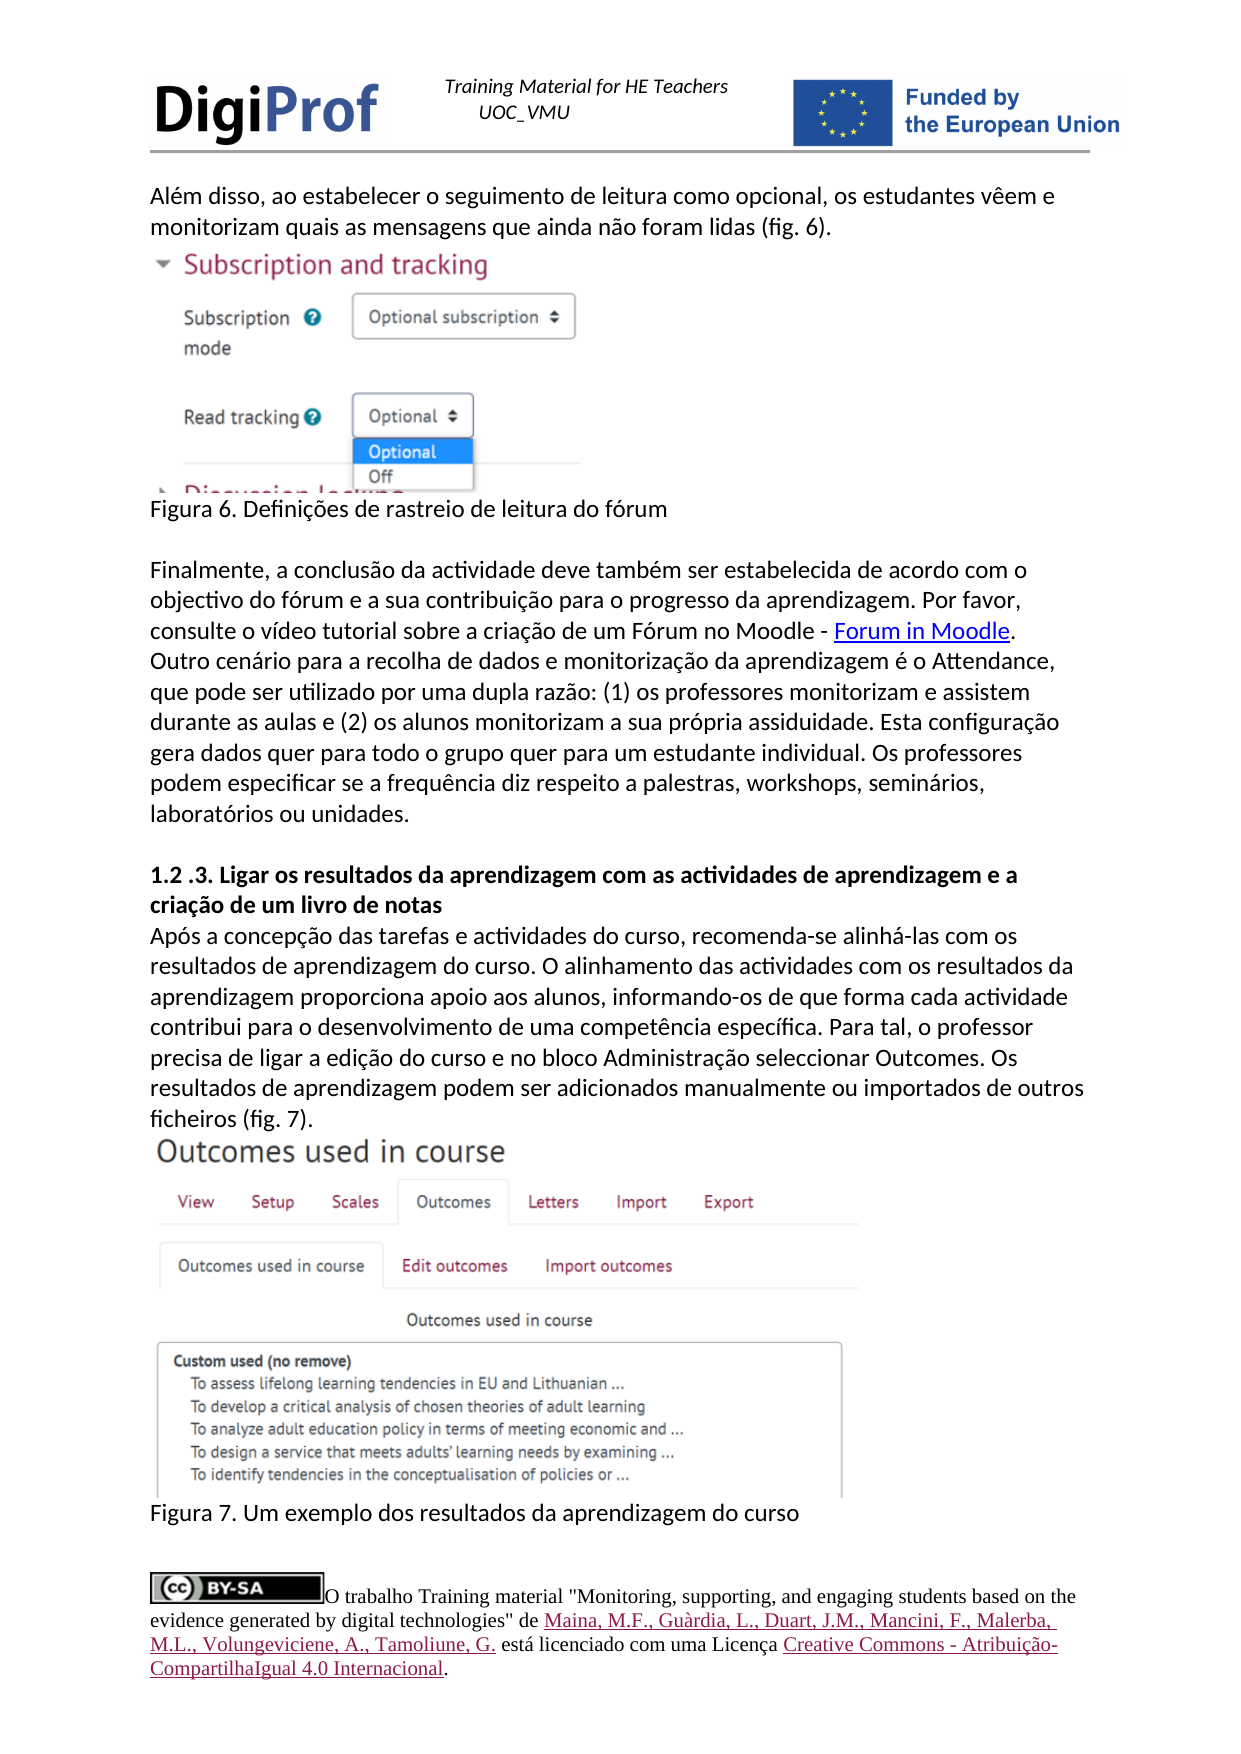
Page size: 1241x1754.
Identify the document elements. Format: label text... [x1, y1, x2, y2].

text Finalmente, a conclusão da actividade deve também ser estabelecida de acordo com o objectivo do fórum e a sua contribuição para o progresso da aprendizagem. Por favor, consulte o vídeo tutorial sobre a criação de um Fórum no Moodle - Forum in Moodle. [150, 554, 1090, 645]
text Outro cenário para a recolha de dados e monitorização da aprendizagem é o Attendance, que pode ser utilizado por uma dupla razão: (1) os professores monitorizam e assistem durante as aulas e (2) os alunos monitorizam a sua própria assiduidade. Esta configuração gera dados quer para todo o grupo quer para um estudante individual. Os professores podem especificar se a frequência diz respeito a palestras, workshops, seminários, laboratórios ou unidades. [150, 645, 1090, 828]
picture [150, 241, 581, 493]
picture [150, 1572, 325, 1604]
text 1.2 .3. Ligar os resultados da aprendizagem com as actividades de aprendizagem e a criação de um livro de notas [150, 859, 1090, 920]
picture [150, 78, 388, 149]
text Além disso, ao estabelecer o seguimento de leitura como opcional, os estudantes vêem e monitorizam quais as mensagens que ainda não foram lidas (fig. 6). [150, 181, 1090, 242]
text Figura 6. Definições de rastreio de leitura do fórum [150, 493, 1090, 523]
picture [150, 1133, 859, 1498]
text Figura 7. Um exemplo dos resultados da aprendizagem do curso [150, 1497, 1090, 1528]
picture [790, 78, 1125, 149]
text Após a concepção das tarefas e actividades do curso, recomenda-se alinhá-las com os resultados de aprendizagem do curso. O alinhamento das actividades com os resultados da aprendizagem proporciona apoio aos alunos, informando-os de que forma cada actividade contribui para o desenvolvimento de uma competência específica. Para tal, o professor precisa de ligar a edição do curso e no bloco Administração seleccionar Outcomes. Os resultados de aprendizagem podem ser adicionados manualmente ou importados de outros ficheiros (fig. 7). [150, 920, 1090, 1134]
